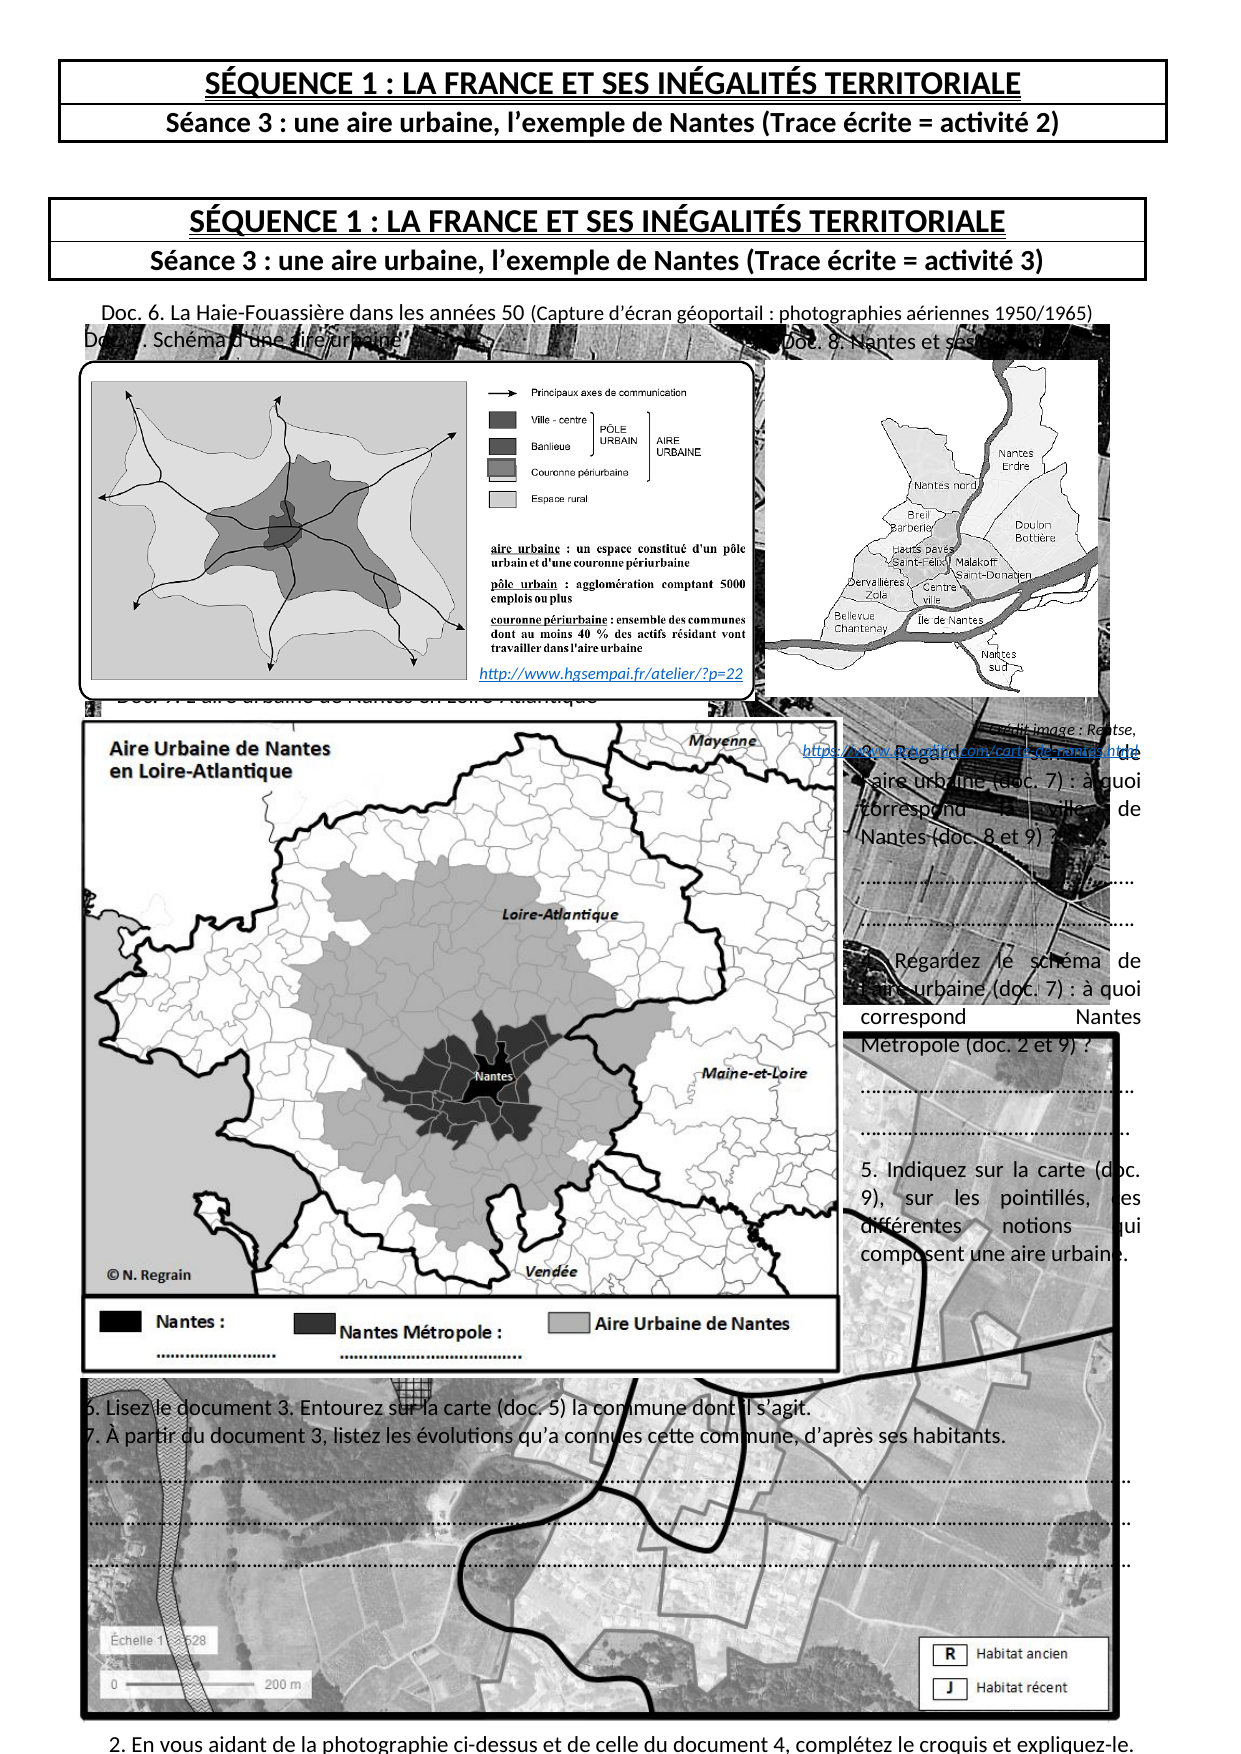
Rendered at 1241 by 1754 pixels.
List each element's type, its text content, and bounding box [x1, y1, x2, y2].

picture [1042, 749, 1050, 757]
table_header SÉQUENCE 1 : LA FRANCE ET SES INÉGALITÉS TERRITORIALE [51, 200, 1144, 241]
picture [1116, 1167, 1121, 1176]
picture [78, 324, 1121, 1723]
picture [921, 749, 933, 757]
picture [1103, 778, 1108, 787]
table_header SÉQUENCE 1 : LA FRANCE ET SES INÉGALITÉS TERRITORIALE [61, 62, 1165, 103]
picture [1103, 986, 1108, 995]
table_cell Séance 3 : une aire urbaine, l’exemple de Nantes (Trace écrite = activité 2) [61, 105, 1165, 140]
picture [87, 334, 94, 345]
picture [1114, 1223, 1119, 1232]
table_cell Séance 3 : une aire urbaine, l’exemple de Nantes (Trace écrite = activité 3) [51, 242, 1144, 278]
